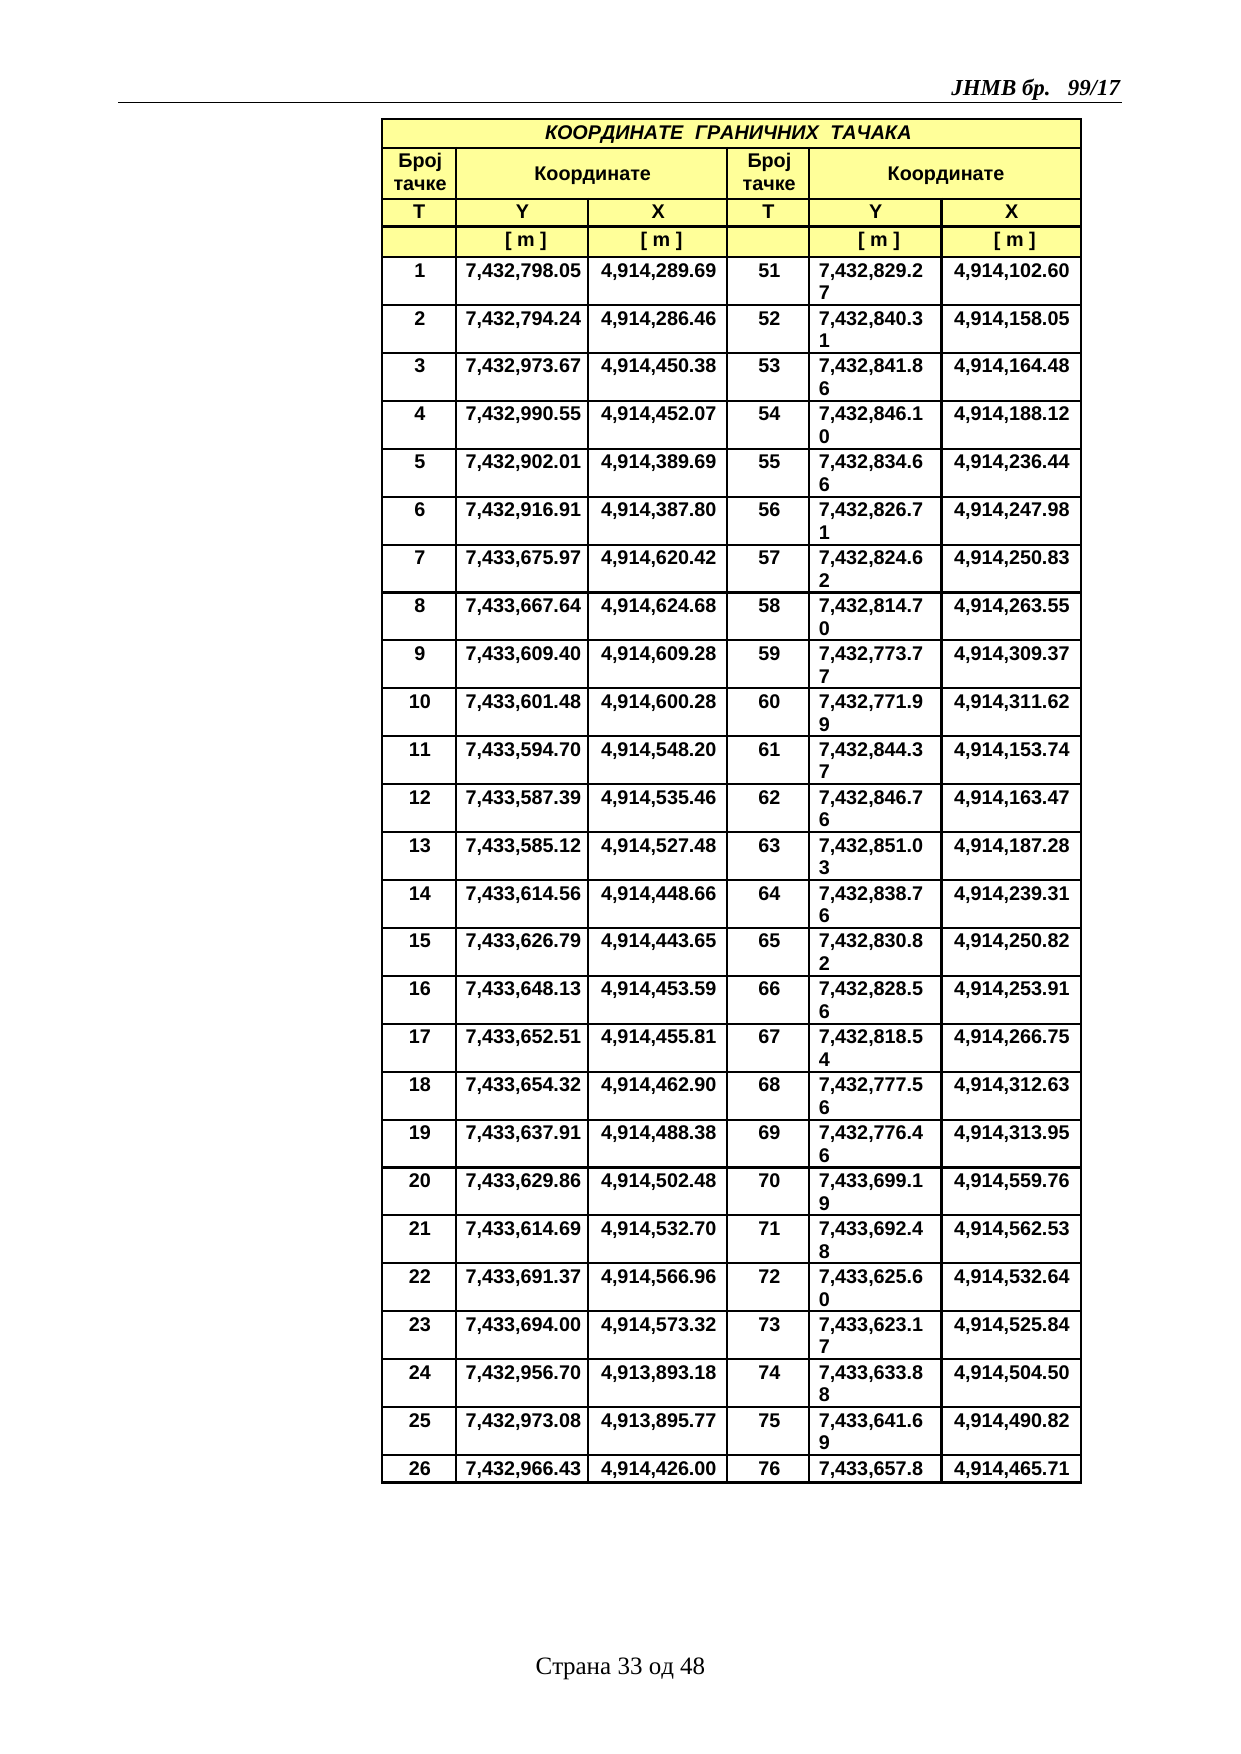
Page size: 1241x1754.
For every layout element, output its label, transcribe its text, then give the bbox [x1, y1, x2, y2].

table_cell 10 [383, 689, 455, 735]
table_cell 4,914,187.28 [943, 833, 1080, 879]
table_cell 4,914,525.84 [943, 1312, 1080, 1358]
table_cell 4,914,247.98 [943, 498, 1080, 543]
table_cell 7,433,667.64 [457, 594, 587, 639]
table_cell 4,914,465.71 [943, 1456, 1080, 1481]
table_cell 7,432,990.55 [457, 402, 587, 448]
table_cell 25 [383, 1408, 455, 1454]
table_cell 7,433,626.79 [457, 929, 587, 975]
table_cell 3 [383, 354, 455, 400]
table_cell [ m ] [943, 228, 1080, 256]
table_cell 7,432,916.91 [457, 498, 587, 543]
table_cell 7,433,587.39 [457, 785, 587, 831]
table_cell 4,914,158.05 [943, 306, 1080, 352]
table_cell 4,914,188.12 [943, 402, 1080, 448]
table_cell 2 [383, 306, 455, 352]
table_cell 7,432,966.43 [457, 1456, 587, 1481]
table_cell 26 [383, 1456, 455, 1481]
table_cell Координате [810, 149, 1080, 198]
table_cell 7,432,841.86 [810, 354, 940, 400]
table_cell 4,914,313.95 [943, 1121, 1080, 1166]
table_cell 72 [728, 1264, 808, 1310]
table_cell 7,432,798.05 [457, 258, 587, 304]
table_cell 20 [383, 1169, 455, 1214]
table_cell 7,433,699.19 [810, 1169, 940, 1214]
table_cell 69 [728, 1121, 808, 1166]
table_cell 4,914,504.50 [943, 1360, 1080, 1406]
table_cell 4,914,253.91 [943, 977, 1080, 1023]
table_cell 7,433,594.70 [457, 737, 587, 783]
table_cell 64 [728, 881, 808, 927]
table_cell 13 [383, 833, 455, 879]
table_cell 17 [383, 1025, 455, 1071]
table_cell 4,914,443.65 [589, 929, 726, 975]
table_cell 4,914,573.32 [589, 1312, 726, 1358]
table_cell [ m ] [810, 228, 940, 256]
table_cell 7,432,840.31 [810, 306, 940, 352]
table_cell 4,914,448.66 [589, 881, 726, 927]
table_cell 4,914,153.74 [943, 737, 1080, 783]
table_cell 7,433,641.69 [810, 1408, 940, 1454]
table_cell 14 [383, 881, 455, 927]
table_cell 4,914,387.80 [589, 498, 726, 543]
table_cell Број тачке [383, 149, 455, 198]
table_cell 4,914,263.55 [943, 594, 1080, 639]
table_cell [383, 228, 455, 256]
table_cell 58 [728, 594, 808, 639]
table_cell Број тачке [728, 149, 808, 198]
table_cell 7,432,776.46 [810, 1121, 940, 1166]
table_cell 7,432,902.01 [457, 450, 587, 496]
table_cell 11 [383, 737, 455, 783]
table_cell 4,914,453.59 [589, 977, 726, 1023]
table_cell 4,914,600.28 [589, 689, 726, 735]
table_cell 18 [383, 1073, 455, 1118]
table_cell 4,914,250.82 [943, 929, 1080, 975]
table_cell 7,433,609.40 [457, 641, 587, 687]
table_cell 1 [383, 258, 455, 304]
table_cell 7 [383, 546, 455, 591]
table_cell 22 [383, 1264, 455, 1310]
table_cell [728, 228, 808, 256]
table_cell 4,914,559.76 [943, 1169, 1080, 1214]
table_cell 61 [728, 737, 808, 783]
table_cell 7,432,828.56 [810, 977, 940, 1023]
table_cell 7,433,614.56 [457, 881, 587, 927]
table_cell 7,433,614.69 [457, 1216, 587, 1262]
table_cell 57 [728, 546, 808, 591]
table_cell 7,432,834.66 [810, 450, 940, 496]
table_cell 76 [728, 1456, 808, 1481]
table_cell 7,432,844.37 [810, 737, 940, 783]
table_cell 4,914,250.83 [943, 546, 1080, 591]
table_cell 4,914,236.44 [943, 450, 1080, 496]
table_cell 4,914,311.62 [943, 689, 1080, 735]
table_cell 7,433,691.37 [457, 1264, 587, 1310]
table_cell 4,914,452.07 [589, 402, 726, 448]
table_cell 4,914,102.60 [943, 258, 1080, 304]
table_cell 4,914,532.70 [589, 1216, 726, 1262]
table_cell 7,433,692.48 [810, 1216, 940, 1262]
table_cell 7,432,826.71 [810, 498, 940, 543]
table_cell 7,433,652.51 [457, 1025, 587, 1071]
table_cell 62 [728, 785, 808, 831]
table_cell 4,914,548.20 [589, 737, 726, 783]
table_cell 51 [728, 258, 808, 304]
table_cell 7,433,694.00 [457, 1312, 587, 1358]
table_cell 4,914,620.42 [589, 546, 726, 591]
table_cell 7,433,648.13 [457, 977, 587, 1023]
table_cell 7,432,846.76 [810, 785, 940, 831]
table_cell 52 [728, 306, 808, 352]
table_cell 7,432,771.99 [810, 689, 940, 735]
table_cell 7,433,637.91 [457, 1121, 587, 1166]
table_cell 60 [728, 689, 808, 735]
table_cell 8 [383, 594, 455, 639]
table_cell 7,432,794.24 [457, 306, 587, 352]
table_cell 4,914,286.46 [589, 306, 726, 352]
table_cell 4,914,502.48 [589, 1169, 726, 1214]
table_cell Т [728, 200, 808, 225]
table_cell 4,914,535.46 [589, 785, 726, 831]
table_cell 4,914,527.48 [589, 833, 726, 879]
table_cell 7,432,818.54 [810, 1025, 940, 1071]
table_cell 68 [728, 1073, 808, 1118]
table_cell 56 [728, 498, 808, 543]
table_cell 5 [383, 450, 455, 496]
table_header КООРДИНАТЕ ГРАНИЧНИХ ТАЧАКА [383, 120, 1080, 147]
table_cell 7,433,675.97 [457, 546, 587, 591]
table_cell 4,914,455.81 [589, 1025, 726, 1071]
table_cell 7,432,814.70 [810, 594, 940, 639]
table_cell 24 [383, 1360, 455, 1406]
table_cell 4 [383, 402, 455, 448]
table_cell 66 [728, 977, 808, 1023]
table_cell 7,433,623.17 [810, 1312, 940, 1358]
table_cell Y [810, 200, 940, 225]
table_cell 7,433,601.48 [457, 689, 587, 735]
table_cell 4,914,266.75 [943, 1025, 1080, 1071]
table_cell 4,914,163.47 [943, 785, 1080, 831]
table_cell 4,914,450.38 [589, 354, 726, 400]
table_cell 53 [728, 354, 808, 400]
table_cell 4,914,532.64 [943, 1264, 1080, 1310]
table_cell 19 [383, 1121, 455, 1166]
table_cell 4,914,562.53 [943, 1216, 1080, 1262]
table_cell 7,433,585.12 [457, 833, 587, 879]
table_cell 4,914,309.37 [943, 641, 1080, 687]
table_cell 4,914,426.00 [589, 1456, 726, 1481]
table_cell 4,914,239.31 [943, 881, 1080, 927]
table_cell 4,914,488.38 [589, 1121, 726, 1166]
table_cell 55 [728, 450, 808, 496]
table_cell 4,914,312.63 [943, 1073, 1080, 1118]
table_cell 7,432,773.77 [810, 641, 940, 687]
table_cell Координате [457, 149, 726, 198]
table_cell 63 [728, 833, 808, 879]
table_cell 65 [728, 929, 808, 975]
table_cell [ m ] [589, 228, 726, 256]
table_cell 12 [383, 785, 455, 831]
table_cell 70 [728, 1169, 808, 1214]
table_cell 4,914,566.96 [589, 1264, 726, 1310]
table_cell 4,913,895.77 [589, 1408, 726, 1454]
table_cell 7,432,973.67 [457, 354, 587, 400]
table_cell 67 [728, 1025, 808, 1071]
table_cell 7,432,851.03 [810, 833, 940, 879]
table_cell 7,433,629.86 [457, 1169, 587, 1214]
table_cell 73 [728, 1312, 808, 1358]
table_cell 4,914,389.69 [589, 450, 726, 496]
table_cell X [589, 200, 726, 225]
table_cell 16 [383, 977, 455, 1023]
table_cell 4,914,490.82 [943, 1408, 1080, 1454]
table_cell 7,432,777.56 [810, 1073, 940, 1118]
table_cell 7,432,956.70 [457, 1360, 587, 1406]
table_cell 7,433,633.88 [810, 1360, 940, 1406]
table_cell 74 [728, 1360, 808, 1406]
table_cell 23 [383, 1312, 455, 1358]
table_cell 4,914,289.69 [589, 258, 726, 304]
table_cell 7,432,973.08 [457, 1408, 587, 1454]
table_cell 7,433,625.60 [810, 1264, 940, 1310]
table_cell 4,914,609.28 [589, 641, 726, 687]
table_cell 7,433,657.86 [810, 1456, 940, 1481]
table_cell 7,432,846.10 [810, 402, 940, 448]
table_cell 59 [728, 641, 808, 687]
table_cell 7,432,830.82 [810, 929, 940, 975]
table_cell 75 [728, 1408, 808, 1454]
table_cell 71 [728, 1216, 808, 1262]
table_cell 4,914,164.48 [943, 354, 1080, 400]
table_cell 4,913,893.18 [589, 1360, 726, 1406]
table_cell Y [457, 200, 587, 225]
table_cell 7,433,654.32 [457, 1073, 587, 1118]
table_cell 54 [728, 402, 808, 448]
table_cell 4,914,624.68 [589, 594, 726, 639]
table_cell 7,432,829.27 [810, 258, 940, 304]
table_cell 15 [383, 929, 455, 975]
table_cell 4,914,462.90 [589, 1073, 726, 1118]
table_cell X [943, 200, 1080, 225]
table_cell [ m ] [457, 228, 587, 256]
table_cell 7,432,838.76 [810, 881, 940, 927]
table_cell 7,432,824.62 [810, 546, 940, 591]
table_cell 6 [383, 498, 455, 543]
table_cell 21 [383, 1216, 455, 1262]
table_cell 9 [383, 641, 455, 687]
table_cell Т [383, 200, 455, 225]
